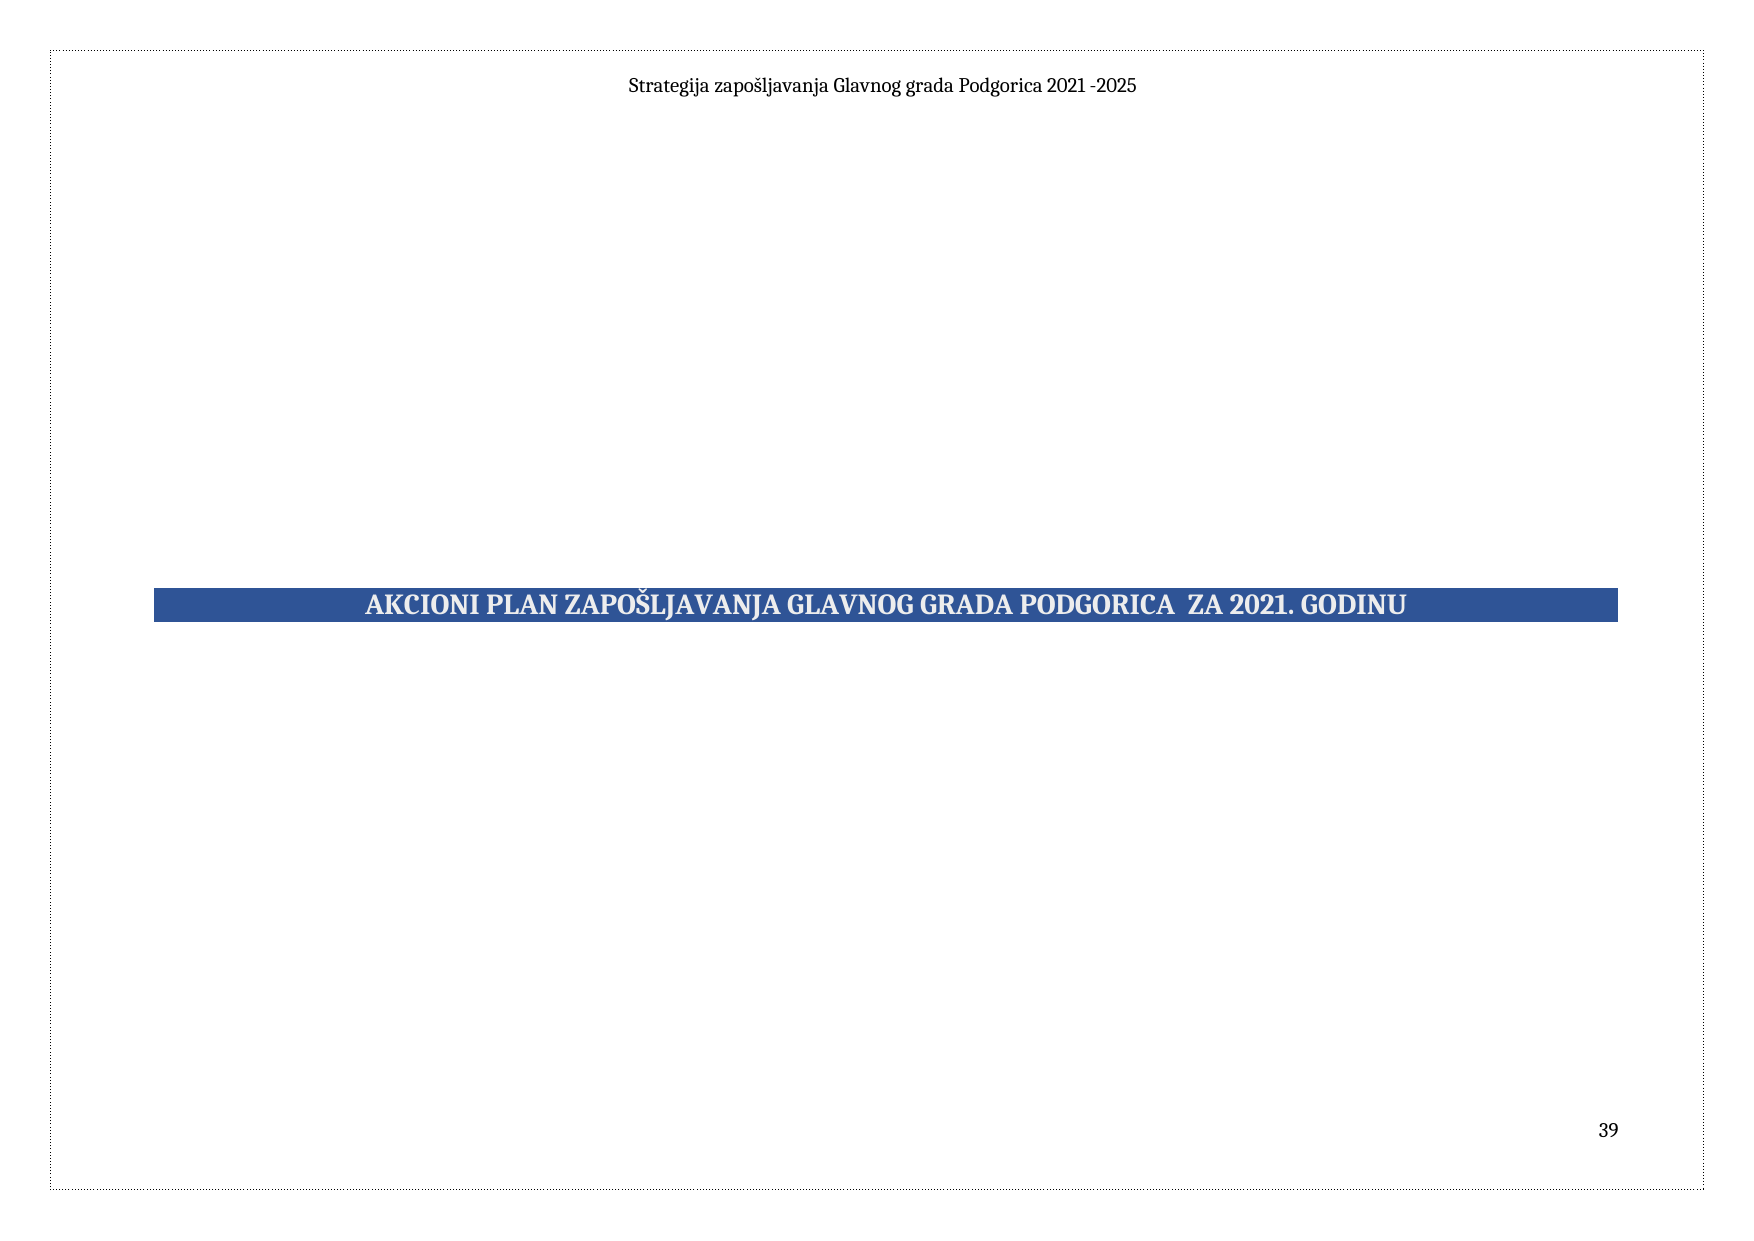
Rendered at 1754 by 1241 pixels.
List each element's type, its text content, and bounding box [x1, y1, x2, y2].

subtitle AKCIONI PLAN ZAPOŠLJAVANJA GLAVNOG GRADA PODGORICA ZA 2021. GODINU [154, 588, 1618, 622]
